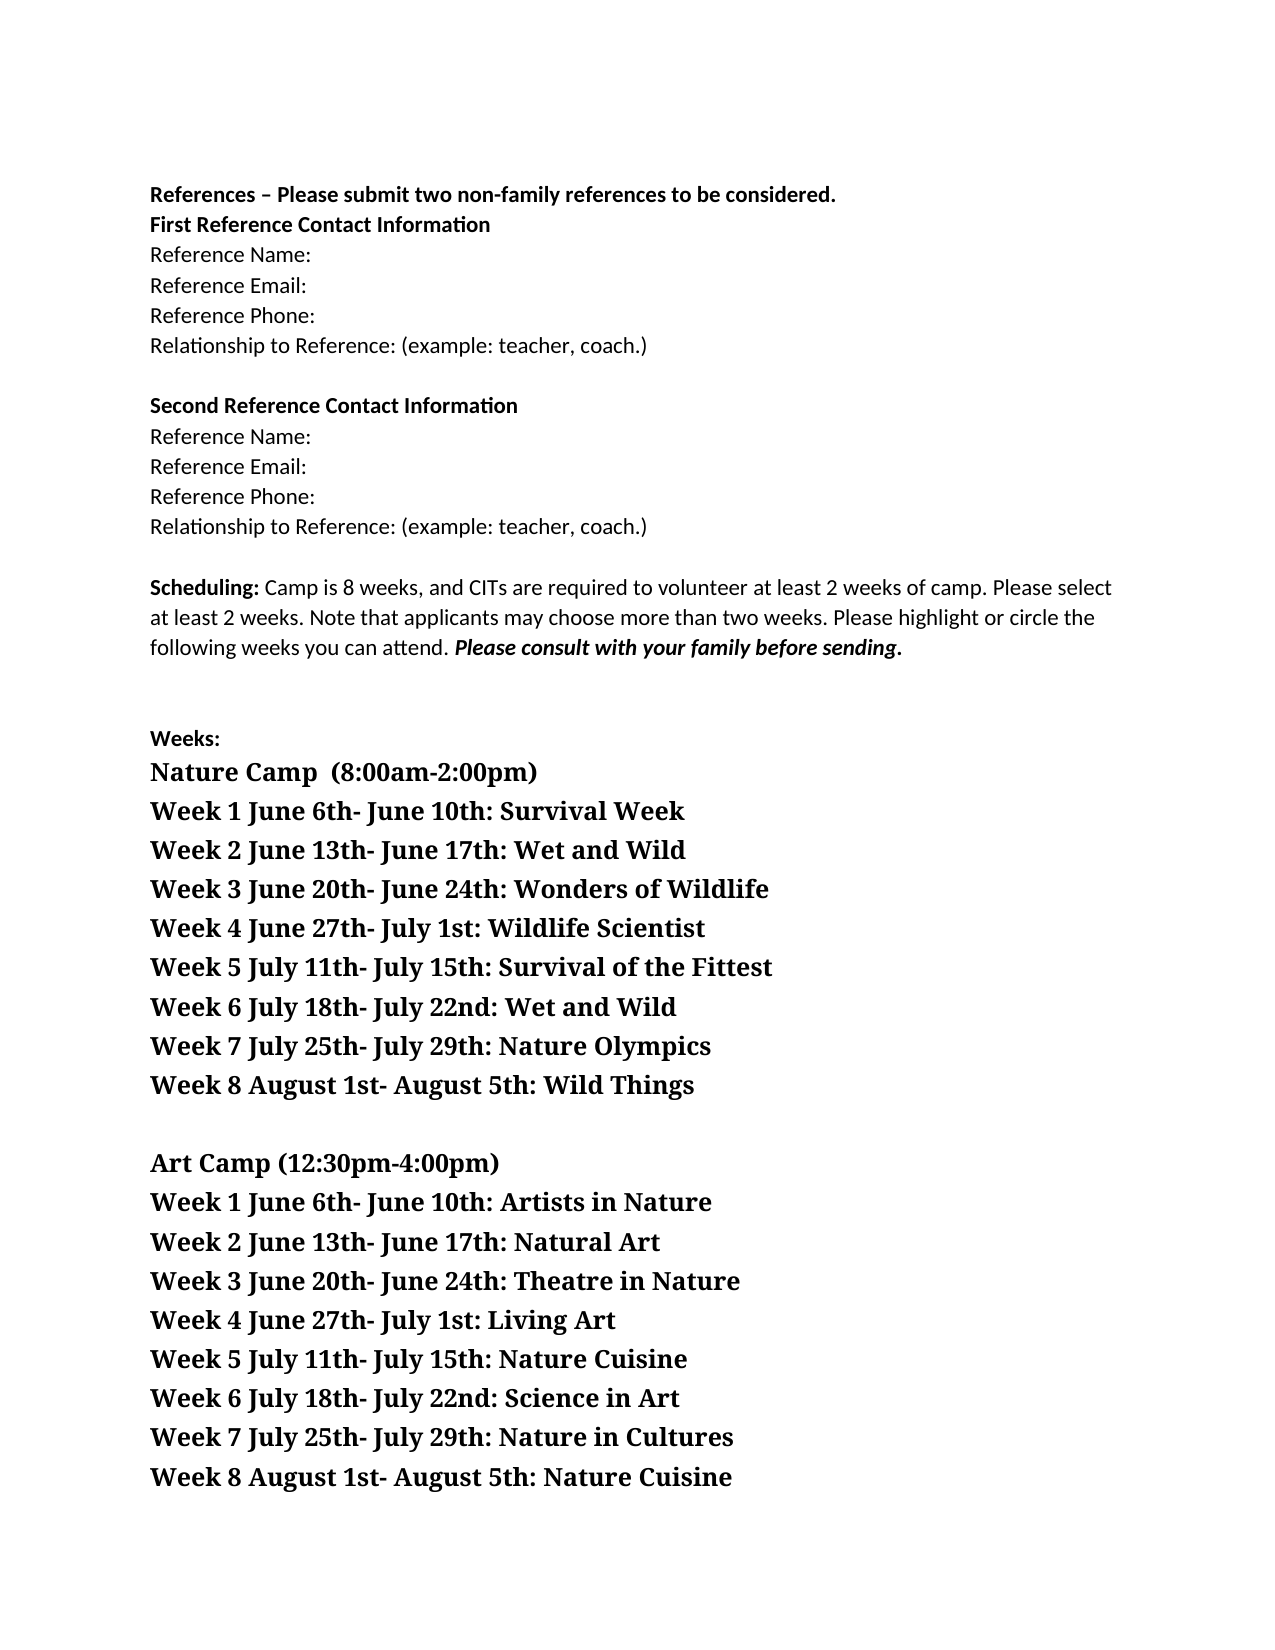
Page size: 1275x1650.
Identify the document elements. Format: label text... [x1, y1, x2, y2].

text Week 1 June 6th- June 10th: Artists in Nature [150, 1185, 1125, 1219]
text Week 5 July 11th- July 15th: Nature Cuisine [150, 1342, 1125, 1376]
text Art Camp (12:30pm-4:00pm) [150, 1146, 1125, 1180]
text Scheduling: Camp is 8 weeks, and CITs are required to volunteer at least 2 weeks of camp. Please select at least 2 weeks. Note that applicants may choose more than two weeks. Please highlight or circle the following weeks you can attend. Please consult with your family before sending. [150, 573, 1125, 661]
text Week 5 July 11th- July 15th: Survival of the Fittest [150, 950, 1125, 984]
text Nature Camp (8:00am-2:00pm) [150, 754, 1125, 788]
text Week 7 July 25th- July 29th: Nature Olympics [150, 1028, 1125, 1062]
text Week 6 July 18th- July 22nd: Science in Art [150, 1381, 1125, 1415]
text Week 7 July 25th- July 29th: Nature in Cultures [150, 1420, 1125, 1454]
text Week 8 August 1st- August 5th: Wild Things [150, 1067, 1125, 1102]
text Relationship to Reference: (example: teacher, coach.) [150, 331, 1125, 359]
text Week 4 June 27th- July 1st: Wildlife Scientist [150, 911, 1125, 945]
text Week 1 June 6th- June 10th: Survival Week [150, 793, 1125, 827]
text Week 8 August 1st- August 5th: Nature Cuisine [150, 1459, 1125, 1493]
text Weeks: [150, 724, 1125, 752]
text Reference Name: Reference Email: Reference Phone: [150, 422, 1125, 510]
text References – Please submit two non-family references to be considered. First Reference Contact Information [150, 150, 1125, 238]
text Week 2 June 13th- June 17th: Natural Art [150, 1224, 1125, 1258]
text Relationship to Reference: (example: teacher, coach.) [150, 512, 1125, 541]
text Week 3 June 20th- June 24th: Theatre in Nature [150, 1263, 1125, 1297]
text Week 6 July 18th- July 22nd: Wet and Wild [150, 989, 1125, 1023]
text Week 2 June 13th- June 17th: Wet and Wild [150, 832, 1125, 867]
text Second Reference Contact Information [150, 392, 1125, 420]
text Week 4 June 27th- July 1st: Living Art [150, 1302, 1125, 1337]
text Reference Name: Reference Email: Reference Phone: [150, 241, 1125, 329]
text Week 3 June 20th- June 24th: Wonders of Wildlife [150, 872, 1125, 906]
